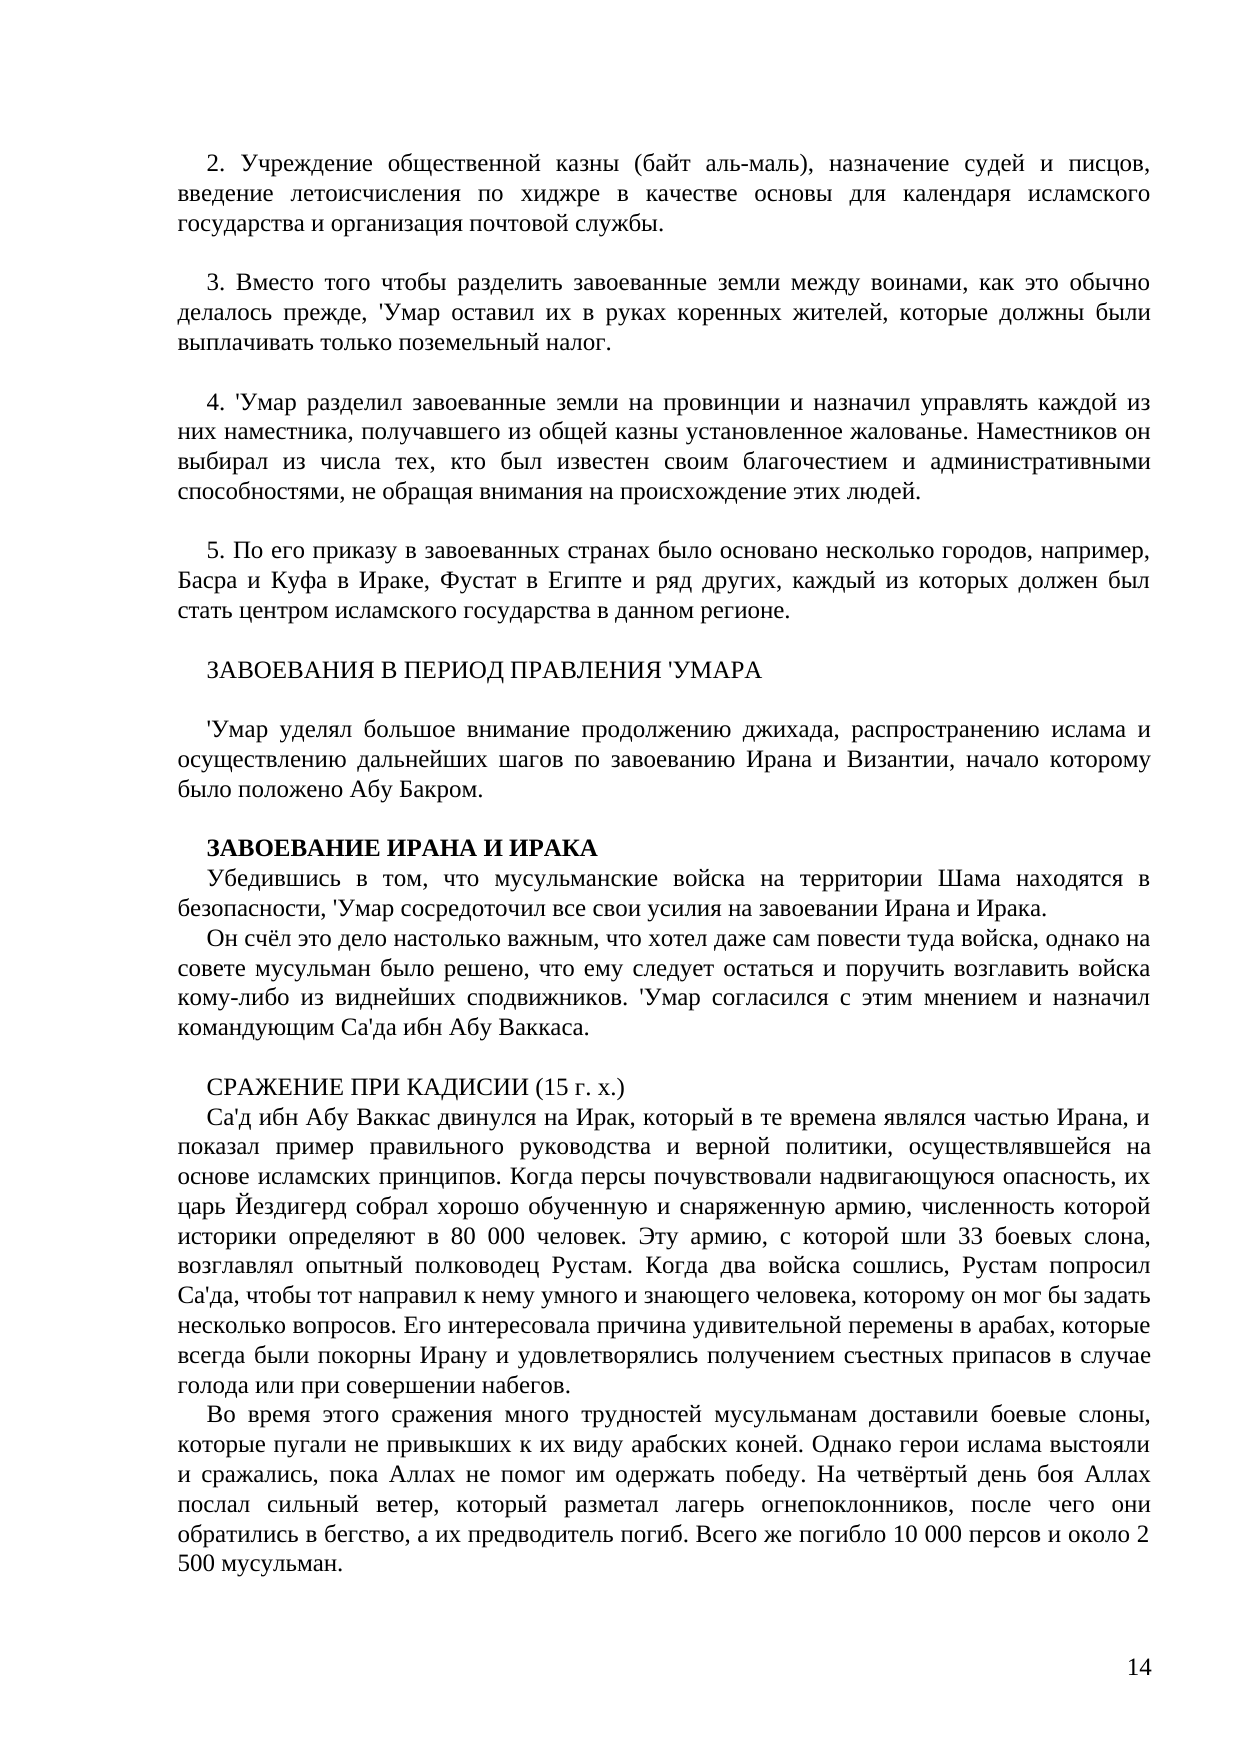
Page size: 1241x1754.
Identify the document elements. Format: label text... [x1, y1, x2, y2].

text Во время этого сражения много трудностей мусульманам доставили боевые слоны, которые пугали не привыкших к их виду арабских коней. Однако герои ислама выстояли и сражались, пока Аллах не помог им одержать победу. На четвёртый день боя Аллах послал сильный ветер, который разметал лагерь огнепоклонников, после чего они обратились в бегство, а их предводитель погиб. Всего же погибло 10 000 персов и около 2 500 мусульман. [177, 1399, 1152, 1578]
text СРАЖЕНИЕ ПРИ КАДИСИИ (. х.) [177, 1071, 1152, 1101]
text 4. 'Умар разделил завоеванные земли на провинции и назначил управлять каждой из них наместника, получавшего из общей казны установленное жалованье. Наместников он выбирал из числа тех, кто был известен своим благочестием и административными способностями, не обращая внимания на происхождение этих людей. [177, 386, 1152, 505]
text Убедившись в том, что мусульманские войска на территории Шама находятся в безопасности, 'Умар сосредоточил все свои усилия на завоевании Ирана и Ирака. [177, 863, 1152, 922]
text 2. Учреждение общественной казны (байт аль-маль), назначение судей и писцов, введение летоисчисления по хиджре в качестве основы для календаря исламского государства и организация почтовой службы. [177, 148, 1152, 237]
text ЗАВОЕВАНИЕ ИРАНА И ИРАКА [177, 833, 1152, 863]
text ЗАВОЕВАНИЯ В ПЕРИОД ПРАВЛЕНИЯ 'УМАРА [177, 654, 1152, 684]
text 3. Вместо того чтобы разделить завоеванные земли между воинами, как это обычно делалось прежде, 'Умар оставил их в руках коренных жителей, которые должны были выплачивать только поземельный налог. [177, 267, 1152, 356]
text Он счёл это дело настолько важным, что хотел даже сам повести туда войска, однако на совете мусульман было решено, что ему следует остаться и поручить возглавить войска кому-либо из виднейших сподвижников. 'Умар согласился с этим мнением и назначил командующим Са'да ибн Абу Ваккаса. [177, 922, 1152, 1042]
text Са'д ибн Абу Ваккас двинулся на Ирак, который в те времена являлся частью Ирана, и показал пример правильного руководства и верной политики, осуществлявшейся на основе исламских принципов. Когда персы почувствовали надвигающуюся опасность, их царь Йездигерд собрал хорошо обученную и снаряженную армию, численность которой историки определяют в 80 000 человек. Эту армию, с которой шли 33 боевых слона, возглавлял опытный полководец Рустам. Когда два войска сошлись, Рустам попросил Са'да, чтобы тот направил к нему умного и знающего человека, которому он мог бы задать несколько вопросов. Его интересовала причина удивительной перемены в арабах, которые всегда были покорны Ирану и удовлетворялись получением съестных припасов в случае голода или при совершении набегов. [177, 1101, 1152, 1399]
text 'Умар уделял большое внимание продолжению джихада, распространению ислама и осуществлению дальнейших шагов по завоеванию Ирана и Византии, начало которому было положено Абу Бакром. [177, 714, 1152, 803]
text 5. По его приказу в завоеванных странах было основано несколько городов, например, Басра и Куфа в Ираке, Фустат в Египте и ряд других, каждый из которых должен был стать центром исламского государства в данном регионе. [177, 535, 1152, 624]
